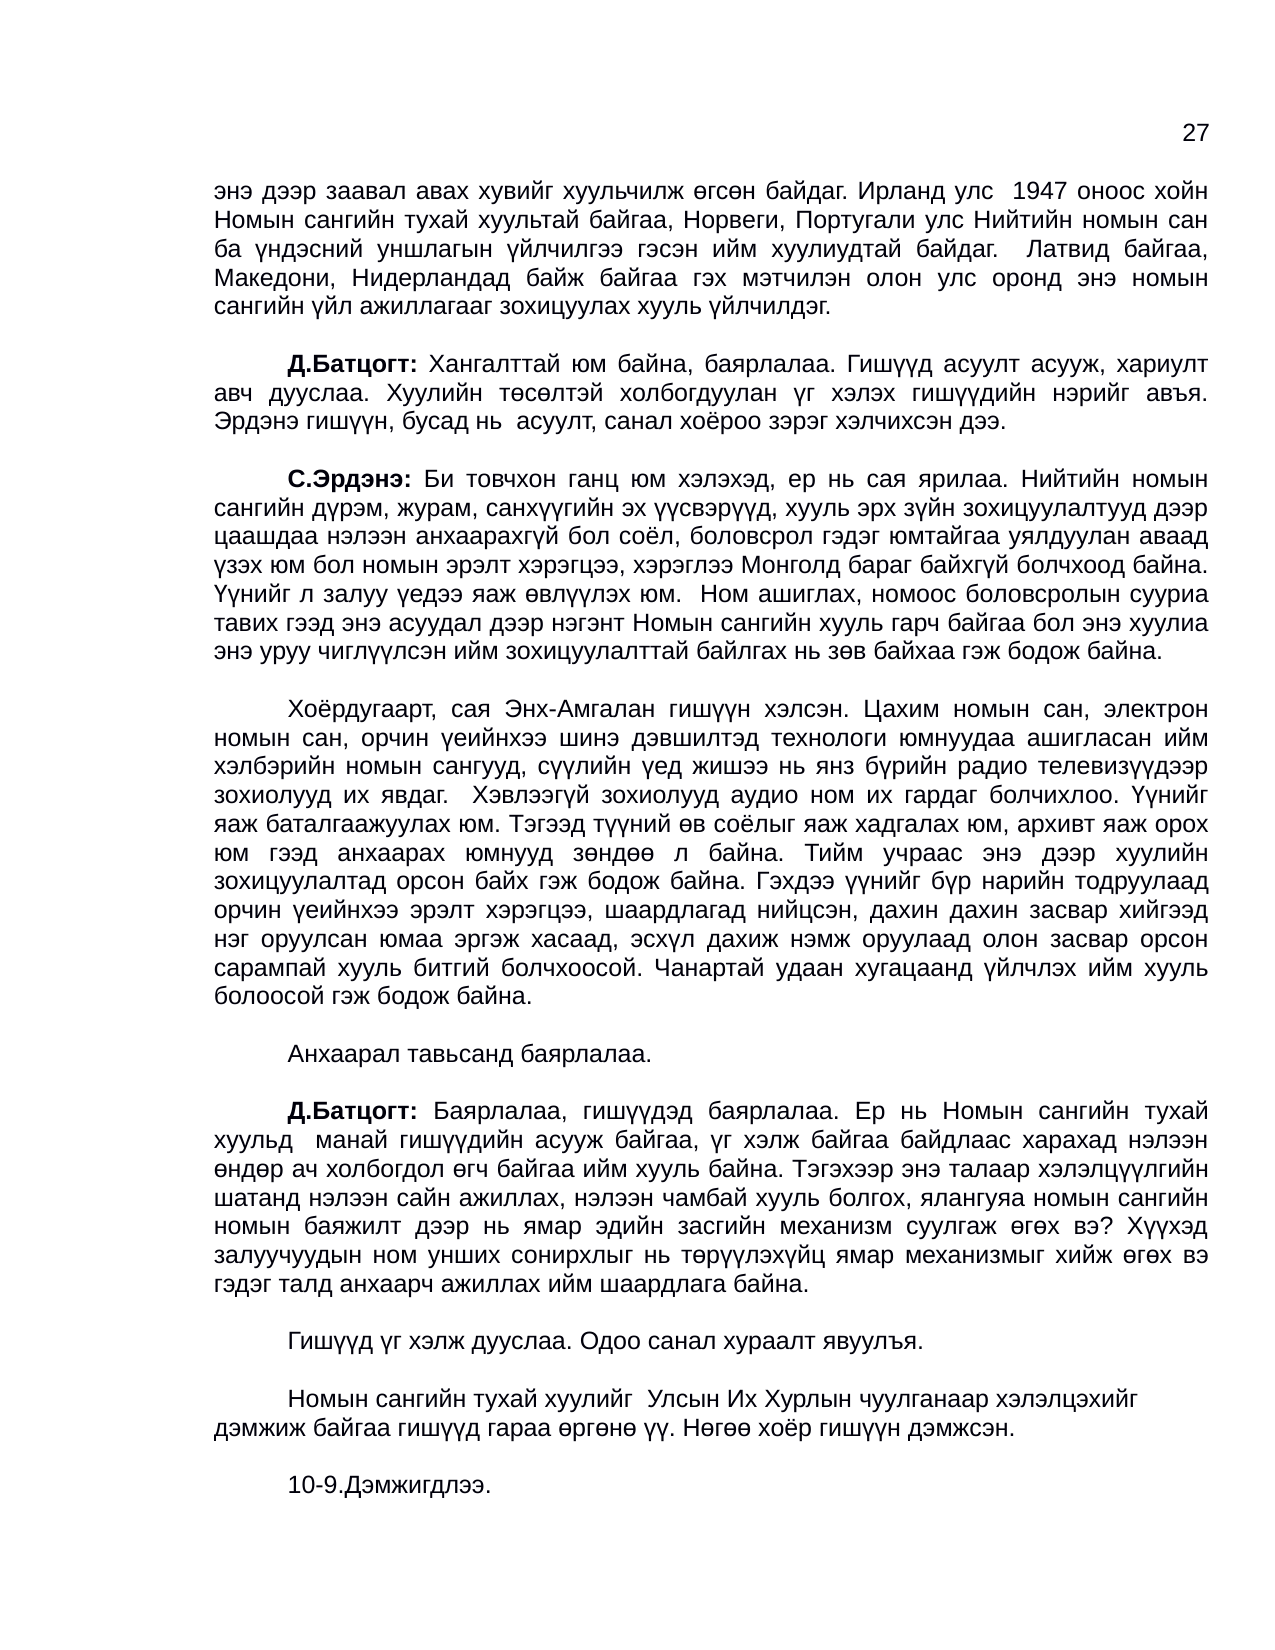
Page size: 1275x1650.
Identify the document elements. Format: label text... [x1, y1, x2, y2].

text Д.Батцогт: Хангалттай юм байна, баярлалаа. Гишүүд асуулт асууж, хариулт авч дууслаа. Хуулийн төсөлтэй холбогдуулан үг хэлэх гишүүдийн нэрийг авъя. Эрдэнэ гишүүн, бусад нь асуулт, санал хоёроо зэрэг хэлчихсэн дээ. [213, 349, 1210, 435]
text С.Эрдэнэ: Би товчхон ганц юм хэлэхэд, ер нь сая ярилаа. Нийтийн номын сангийн дүрэм, журам, санхүүгийн эх үүсвэрүүд, хууль эрх зүйн зохицуулалтууд дээр цаашдаа нэлээн анхаарахгүй бол соёл, боловсрол гэдэг юмтайгаа уялдуулан аваад үзэх юм бол номын эрэлт хэрэгцээ, хэрэглээ Монголд бараг байхгүй болчхоод байна. Үүнийг л залуу үедээ яаж өвлүүлэх юм. Ном ашиглах, номоос боловсролын сууриа тавих гээд энэ асуудал дээр нэгэнт Номын сангийн хууль гарч байгаа бол энэ хуулиа энэ уруу чиглүүлсэн ийм зохицуулалттай байлгах нь зөв байхаа гэж бодож байна. [213, 464, 1210, 665]
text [213, 176, 1210, 320]
text Номын сангийн тухай хуулийг Улсын Их Хурлын чуулганаар хэлэлцэхийг [213, 1384, 1210, 1413]
text Хоёрдугаарт, сая Энх-Амгалан гишүүн хэлсэн. Цахим номын сан, электрон номын сан, орчин үеийнхээ шинэ дэвшилтэд технологи юмнуудаа ашигласан ийм хэлбэрийн номын сангууд, сүүлийн үед жишээ нь янз бүрийн радио телевизүүдээр зохиолууд их явдаг. Хэвлээгүй зохиолууд аудио ном их гардаг болчихлоо. Үүнийг яаж баталгаажуулах юм. Тэгээд түүний өв соёлыг яаж хадгалах юм, архивт яаж орох юм гээд анхаарах юмнууд зөндөө л байна. Тийм учраас энэ дээр хуулийн зохицуулалтад орсон байх гэж бодож байна. Гэхдээ үүнийг бүр нарийн тодруулаад орчин үеийнхээ эрэлт хэрэгцээ, шаардлагад нийцсэн, дахин дахин засвар хийгээд нэг оруулсан юмаа эргэж хасаад, эсхүл дахиж нэмж оруулаад олон засвар орсон сарампай хууль битгий болчхоосой. Чанартай удаан хугацаанд үйлчлэх ийм хууль болоосой гэж бодож байна. [213, 694, 1210, 1010]
text Гишүүд үг хэлж дууслаа. Одоо санал хураалт явуулъя. [213, 1326, 1210, 1355]
text Д.Батцогт: Баярлалаа, гишүүдэд баярлалаа. Ер нь Номын сангийн тухай хуульд манай гишүүдийн асууж байгаа, үг хэлж байгаа байдлаас харахад нэлээн өндөр ач холбогдол өгч байгаа ийм хууль байна. Тэгэхээр энэ талаар хэлэлцүүлгийн шатанд нэлээн сайн ажиллах, нэлээн чамбай хууль болгох, ялангуяа номын сангийн номын баяжилт дээр нь ямар эдийн засгийн механизм суулгаж өгөх вэ? Хүүхэд залуучуудын ном унших сонирхлыг нь төрүүлэхүйц ямар механизмыг хийж өгөх вэ гэдэг талд анхаарч ажиллах ийм шаардлага байна. [213, 1096, 1210, 1298]
text Анхаарал тавьсанд баярлалаа. [213, 1039, 1210, 1068]
text 10-9.Дэмжигдлээ. [213, 1470, 1210, 1499]
text дэмжиж байгаа гишүүд гараа өргөнө үү. Нөгөө хоёр гишүүн дэмжсэн. [213, 1413, 1210, 1441]
